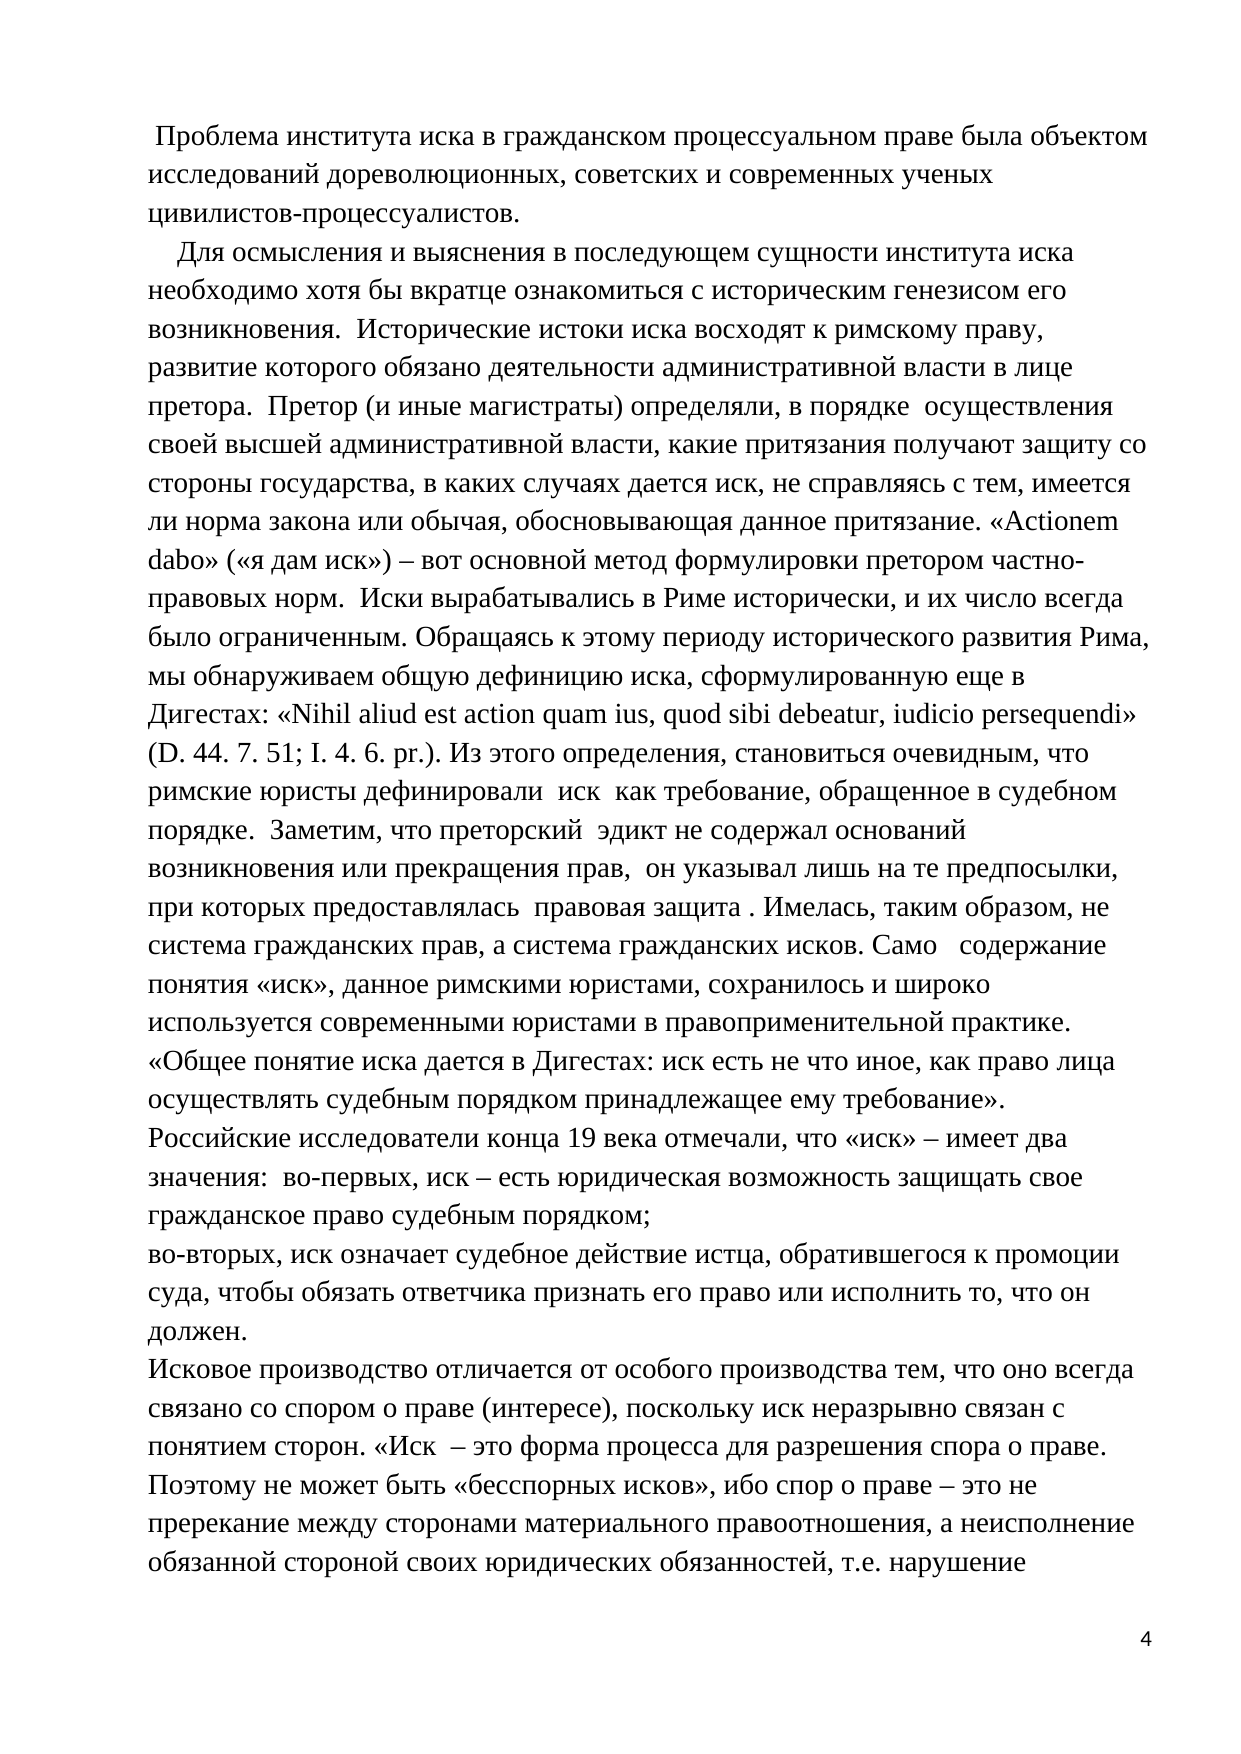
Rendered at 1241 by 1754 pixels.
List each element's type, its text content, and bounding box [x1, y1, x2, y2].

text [148, 234, 1152, 1578]
text Проблема института иска в гражданском процессуальном праве была объектом исследований дореволюционных, советских и современных ученых цивилистов-процессуалистов. [148, 118, 1152, 229]
